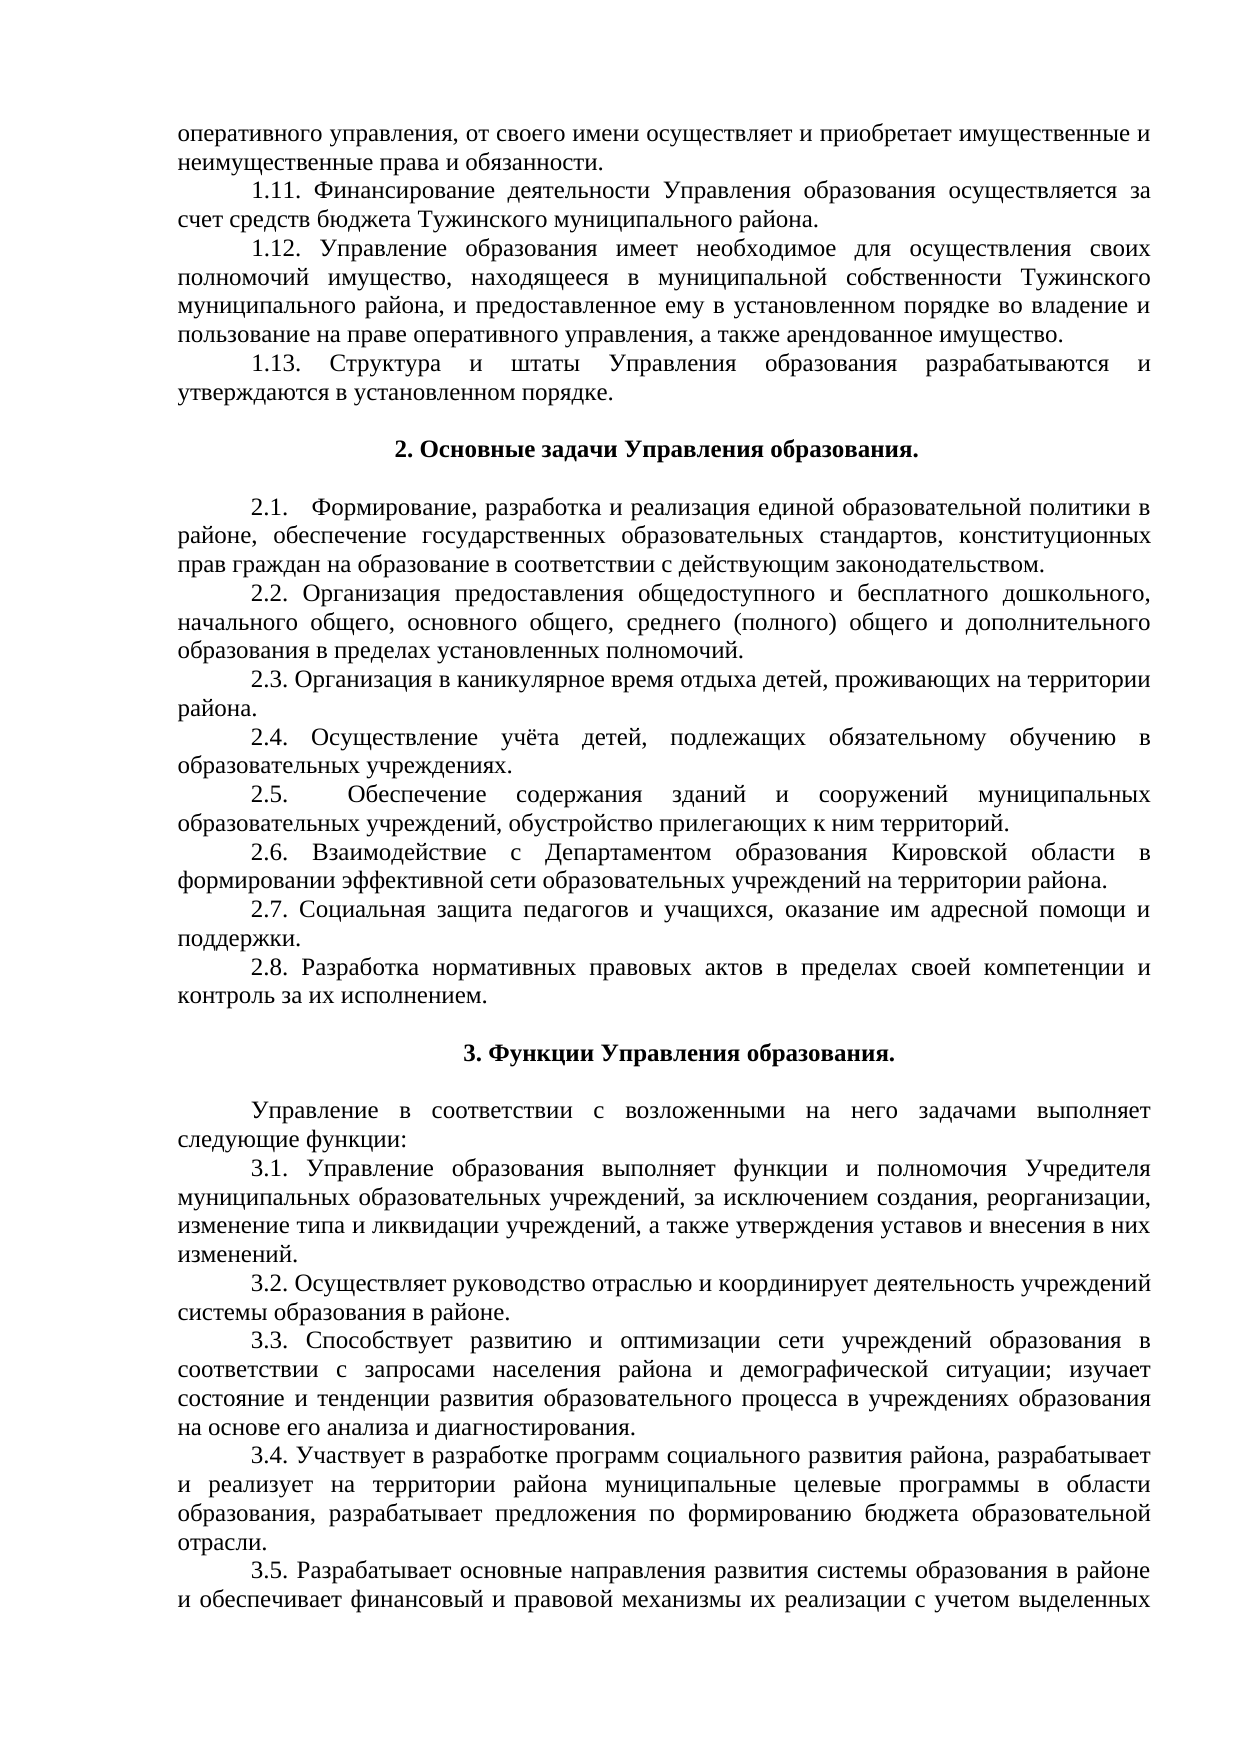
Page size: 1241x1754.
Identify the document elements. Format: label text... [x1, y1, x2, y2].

text 2.3. Организация в каникулярное время отдыха детей, проживающих на территории района. [177, 664, 1152, 722]
text 1.11. Финансирование деятельности Управления образования осуществляется за счет средств бюджета Тужинского муниципального района. [177, 176, 1152, 233]
text 2.7. Социальная защита педагогов и учащихся, оказание им адресной помощи и поддержки. [177, 894, 1152, 952]
text 2.4. Осуществление учёта детей, подлежащих обязательному обучению в образовательных учреждениях. [177, 722, 1152, 779]
text 1.13. Структура и штаты Управления образования разрабатываются и утверждаются в установленном порядке. [177, 348, 1152, 406]
text 2. Основные задачи Управления образования. [177, 434, 1152, 463]
text 3.2. Осуществляет руководство отраслью и координирует деятельность учреждений системы образования в районе. [177, 1268, 1152, 1326]
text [177, 1556, 1152, 1613]
text 1.12. Управление образования имеет необходимое для осуществления своих полномочий имущество, находящееся в муниципальной собственности Тужинского муниципального района, и предоставленное ему в установленном порядке во владение и пользование на праве оперативного управления, а также арендованное имущество. [177, 233, 1152, 348]
text 2.6. Взаимодействие с Департаментом образования Кировской области в формировании эффективной сети образовательных учреждений на территории района. [177, 837, 1152, 894]
text 2.2. Организация предоставления общедоступного и бесплатного дошкольного, начального общего, основного общего, среднего (полного) общего и дополнительного образования в пределах установленных полномочий. [177, 578, 1152, 664]
text 2.8. Разработка нормативных правовых актов в пределах своей компетенции и контроль за их исполнением. [177, 952, 1152, 1009]
text 2.1. Формирование, разработка и реализация единой образовательной политики в районе, обеспечение государственных образовательных стандартов, конституционных прав граждан на образование в соответствии с действующим законодательством. [177, 492, 1152, 578]
text 3.1. Управление образования выполняет функции и полномочия Учредителя муниципальных образовательных учреждений, за исключением создания, реорганизации, изменение типа и ликвидации учреждений, а также утверждения уставов и внесения в них изменений. [177, 1153, 1152, 1268]
text 2.5. Обеспечение содержания зданий и сооружений муниципальных образовательных учреждений, обустройство прилегающих к ним территорий. [177, 779, 1152, 837]
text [177, 118, 1152, 176]
text Управление в соответствии с возложенными на него задачами выполняет следующие функции: [177, 1096, 1152, 1153]
text 3.3. Способствует развитию и оптимизации сети учреждений образования в соответствии с запросами населения района и демографической ситуации; изучает состояние и тенденции развития образовательного процесса в учреждениях образования на основе его анализа и диагностирования. [177, 1326, 1152, 1441]
text 3. Функции Управления образования. [177, 1038, 1152, 1067]
text 3.4. Участвует в разработке программ социального развития района, разрабатывает и реализует на территории района муниципальные целевые программы в области образования, разрабатывает предложения по формированию бюджета образовательной отрасли. [177, 1441, 1152, 1556]
